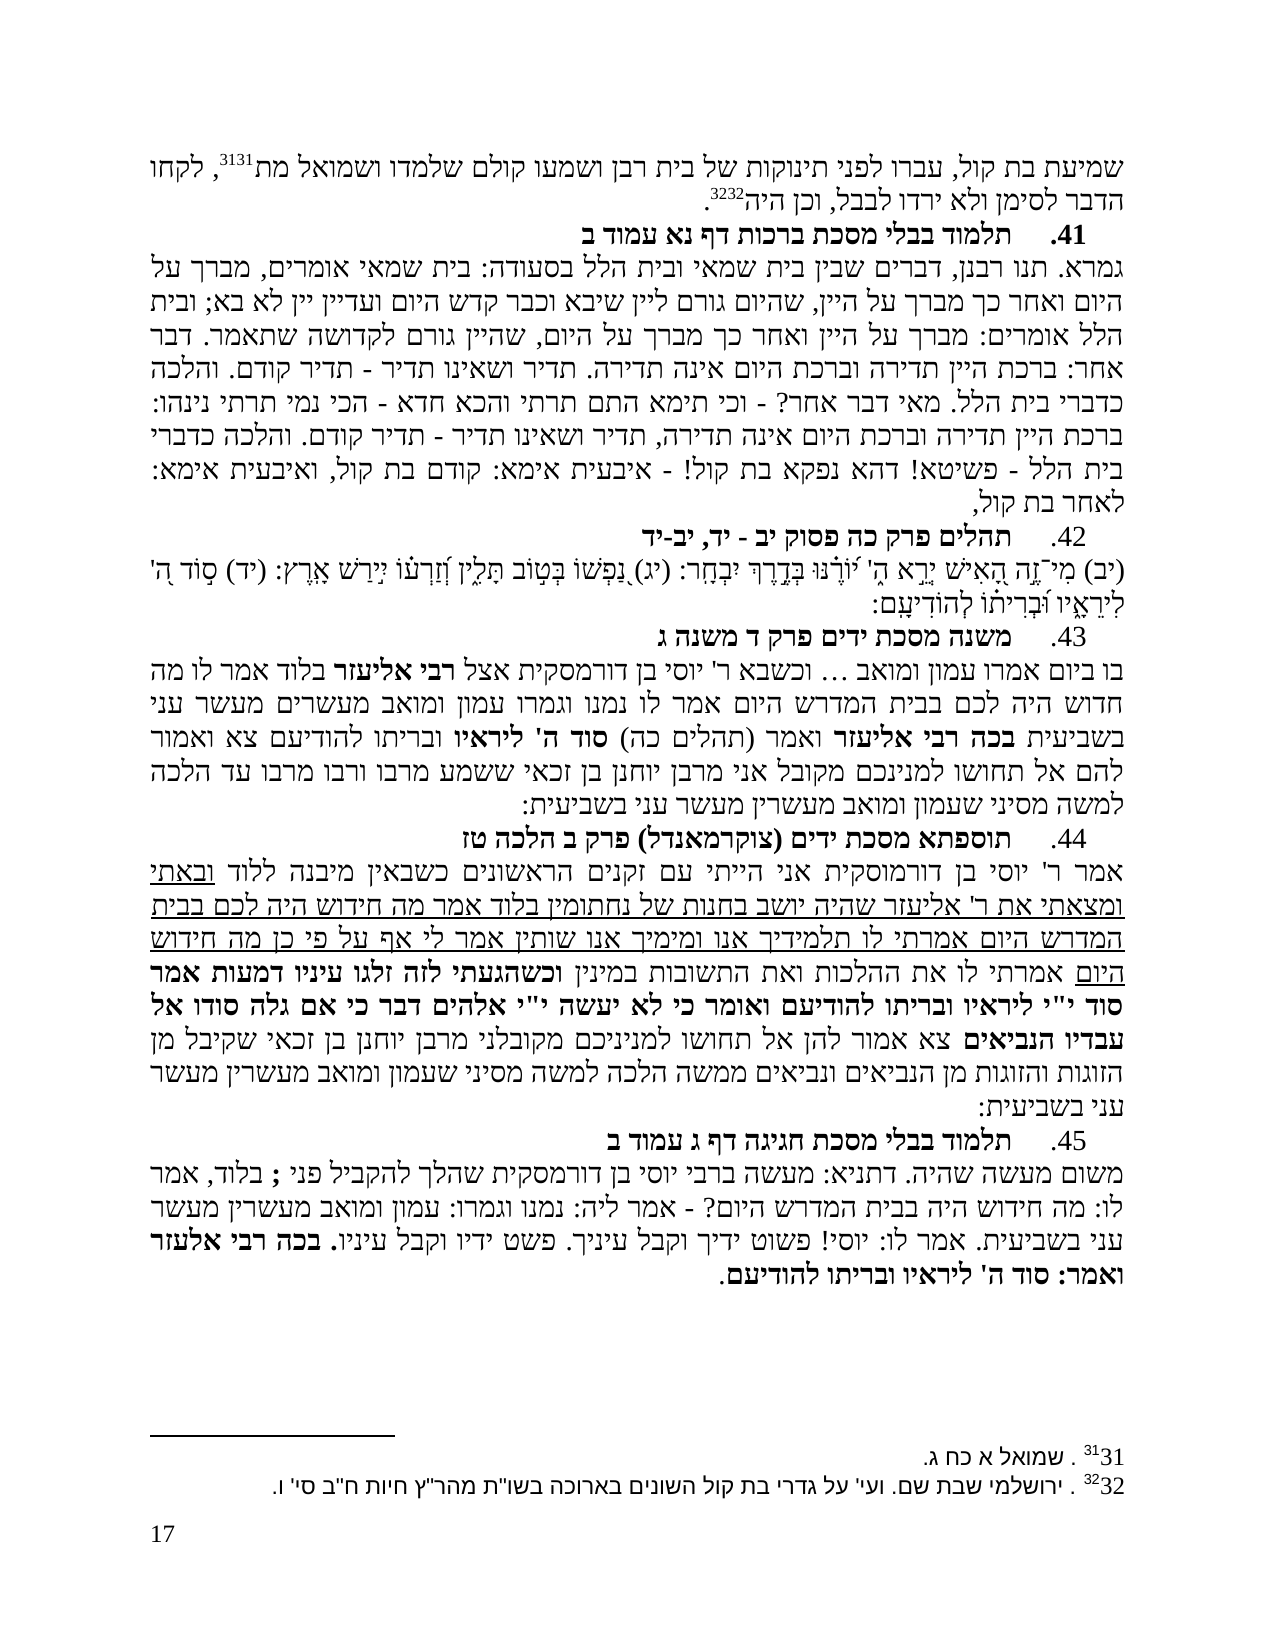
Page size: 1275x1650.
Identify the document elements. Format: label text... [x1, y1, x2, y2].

list תוספתא מסכת ידים (צוקרמאנדל) פרק ב הלכה טז [150, 821, 1050, 854]
list תהלים פרק כה פסוק יב - יד, יב-יד [150, 519, 1050, 552]
text אמר ר' יוסי בן דורמוסקית אני הייתי עם זקנים הראשונים כשבאין מיבנה ללוד ובאתי ומצאתי את ר' אליעזר שהיה יושב בחנות של נחתומין בלוד אמר מה חידוש היה לכם בבית המדרש היום אמרתי לו תלמידיך אנו ומימיך אנו שותין אמר לי אף על פי כן מה חידוש היום אמרתי לו את ההלכות ואת התשובות במינין וכשהגעתי לזה זלגו עיניו דמעות אמר סוד י"י ליראיו ובריתו להודיעם ואומר כי לא יעשה י"י אלהים דבר כי אם גלה סודו אל עבדיו הנביאים צא אמור להן אל תחושו למניניכם מקובלני מרבן יוחנן בן זכאי שקיבל מן הזוגות והזוגות מן הנביאים ונביאים ממשה הלכה למשה מסיני שעמון ומואב מעשרין מעשר עני בשביעית: [150, 952, 1125, 1123]
text גמרא. תנו רבנן, דברים שבין בית שמאי ובית הלל בסעודה: בית שמאי אומרים, מברך על היום ואחר כך מברך על היין, שהיום גורם ליין שיבא וכבר קדש היום ועדיין יין לא בא; ובית הלל אומרים: מברך על היין ואחר כך מברך על היום, שהיין גורם לקדושה שתאמר. דבר אחר: ברכת היין תדירה וברכת היום אינה תדירה. תדיר ושאינו תדיר - תדיר קודם. והלכה כדברי בית הלל. מאי דבר אחר? - וכי תימא התם תרתי והכא חדא - הכי נמי תרתי נינהו: ברכת היין תדירה וברכת היום אינה תדירה, תדיר ושאינו תדיר - תדיר קודם. והלכה כדברי בית הלל - פשיטא! דהא נפקא בת קול! - איבעית אימא: קודם בת קול, ואיבעית אימא: לאחר בת קול, [150, 251, 1125, 519]
text בו ביום אמרו עמון ומואב … וכשבא ר' יוסי בן דורמסקית אצל רבי אליעזר בלוד אמר לו מה חדוש היה לכם בבית המדרש היום אמר לו נמנו וגמרו עמון ומואב מעשרים מעשר עני בשביעית בכה רבי אליעזר ואמר (תהלים כה) סוד ה' ליראיו ובריתו להודיעם צא ואמור להם אל תחושו למנינכם מקובל אני מרבן יוחנן בן זכאי ששמע מרבו ורבו מרבו עד הלכה למשה מסיני שעמון ומואב מעשרין מעשר עני בשביעית: [150, 653, 1125, 821]
text (יב) מִי־זֶ֣ה הָ֭אִישׁ יְרֵ֣א ה֑' י֝וֹרֶ֗נּוּ בְּדֶ֣רֶךְ יִבְחָֽר: (יג) נַ֭פְשׁוֹ בְּט֣וֹב תָּלִ֑ין וְ֝זַרְע֗וֹ יִ֣ירַשׁ אָֽרֶץ: (יד) ס֣וֹד ה֭' לִירֵאָ֑יו וּ֝בְרִית֗וֹ לְהוֹדִיעָֽם: [150, 552, 1125, 619]
text אמר ר' יוסי בן דורמוסקית אני הייתי עם זקנים הראשונים כשבאין מיבנה ללוד ובאתי ומצאתי את ר' אליעזר שהיה יושב בחנות של נחתומין בלוד אמר מה חידוש היה לכם בבית המדרש היום אמרתי לו תלמידיך אנו ומימיך אנו שותין אמר לי אף על פי כן מה חידוש היום אמרתי לו את ההלכות ואת התשובות במינין וכשהגעתי לזה זלגו עיניו דמעות אמר סוד י"י ליראיו ובריתו להודיעם ואומר כי לא יעשה י"י אלהים דבר כי אם גלה סודו אל עבדיו הנביאים צא אמור להן אל תחושו למניניכם מקובלני מרבן יוחנן בן זכאי שקיבל מן הזוגות והזוגות מן הנביאים ונביאים ממשה הלכה למשה מסיני שעמון ומואב מעשרין מעשר עני בשביעית: [150, 854, 1125, 950]
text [150, 150, 1125, 217]
list משנה מסכת ידים פרק ד משנה ג [150, 619, 1050, 653]
list תלמוד בבלי מסכת חגיגה דף ג עמוד ב [150, 1123, 1050, 1156]
text משום מעשה שהיה. דתניא: מעשה ברבי יוסי בן דורמסקית שהלך להקביל פני ; בלוד, אמר לו: מה חידוש היה בבית המדרש היום? - אמר ליה: נמנו וגמרו: עמון ומואב מעשרין מעשר עני בשביעית. אמר לו: יוסי! פשוט ידיך וקבל עיניך. פשט ידיו וקבל עיניו. בכה רבי אלעזר ואמר: סוד ה' ליראיו ובריתו להודיעם. [150, 1156, 1125, 1290]
list תלמוד בבלי מסכת ברכות דף נא עמוד ב [150, 217, 1050, 251]
